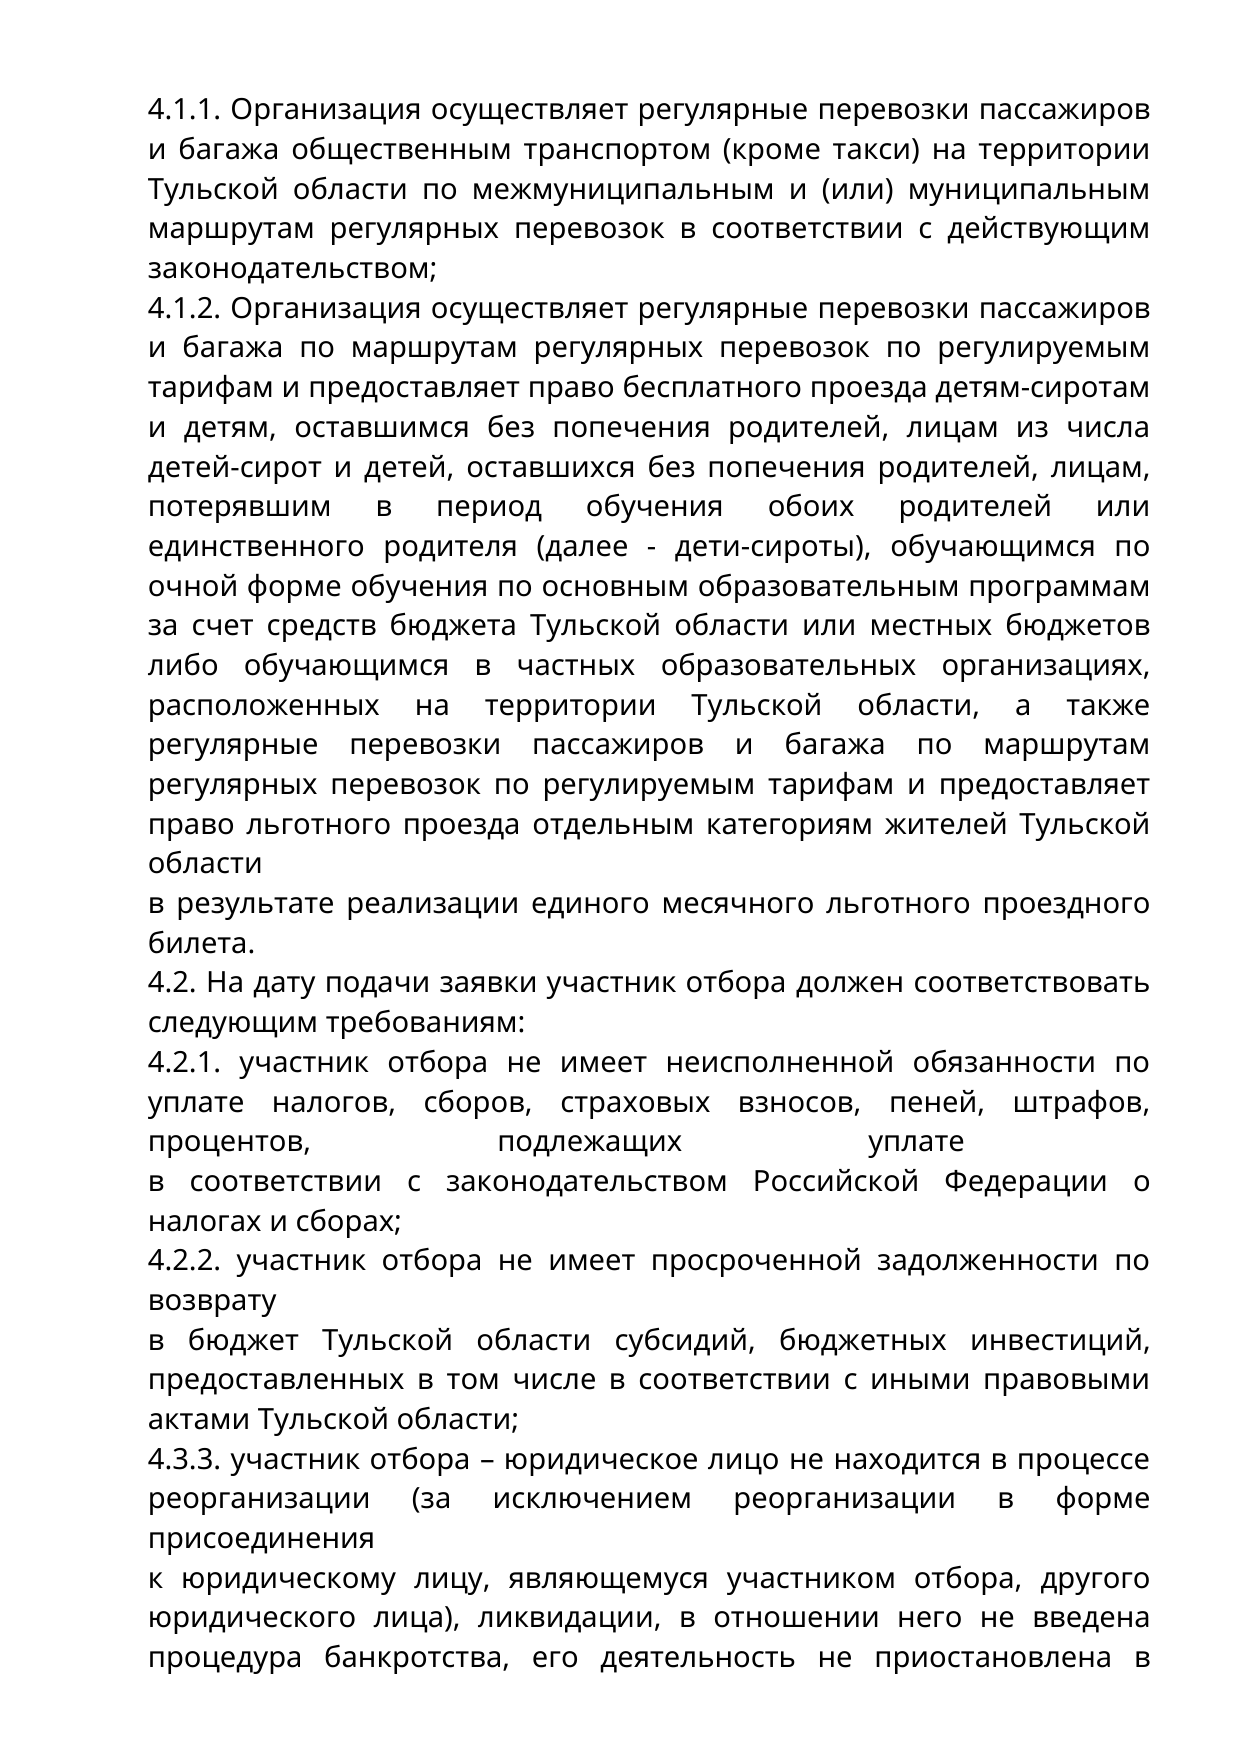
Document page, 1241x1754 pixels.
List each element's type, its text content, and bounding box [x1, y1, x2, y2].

text 4.2.1. участник отбора не имеет неисполненной обязанности по уплате налогов, сборов, страховых взносов, пеней, штрафов, процентов, подлежащих уплате в соответствии с законодательством Российской Федерации о налогах и сборах; [148, 1041, 1151, 1239]
text 4.1.2. Организация осуществляет регулярные перевозки пассажиров и багажа по маршрутам регулярных перевозок по регулируемым тарифам и предоставляет право бесплатного проезда детям-сиротам и детям, оставшимся без попечения родителей, лицам из числа детей-сирот и детей, оставшихся без попечения родителей, лицам, потерявшим в период обучения обоих родителей или единственного родителя (далее - дети-сироты), обучающимся по очной форме обучения по основным образовательным программам за счет средств бюджета Тульской области или местных бюджетов либо обучающимся в частных образовательных организациях, расположенных на территории Тульской области, а также регулярные перевозки пассажиров и багажа по маршрутам регулярных перевозок по регулируемым тарифам и предоставляет право льготного проезда отдельным категориям жителей Тульской области в результате реализации единого месячного льготного проездного билета. [148, 287, 1151, 962]
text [148, 1438, 1151, 1676]
text 4.2.2. участник отбора не имеет просроченной задолженности по возврату в бюджет Тульской области субсидий, бюджетных инвестиций, предоставленных в том числе в соответствии с иными правовыми актами Тульской области; [148, 1239, 1151, 1438]
text 4.2. На дату подачи заявки участник отбора должен соответствовать следующим требованиям: [148, 962, 1151, 1041]
text 4.1.1. Организация осуществляет регулярные перевозки пассажиров и багажа общественным транспортом (кроме такси) на территории Тульской области по межмуниципальным и (или) муниципальным маршрутам регулярных перевозок в соответствии с действующим законодательством; [148, 89, 1151, 287]
